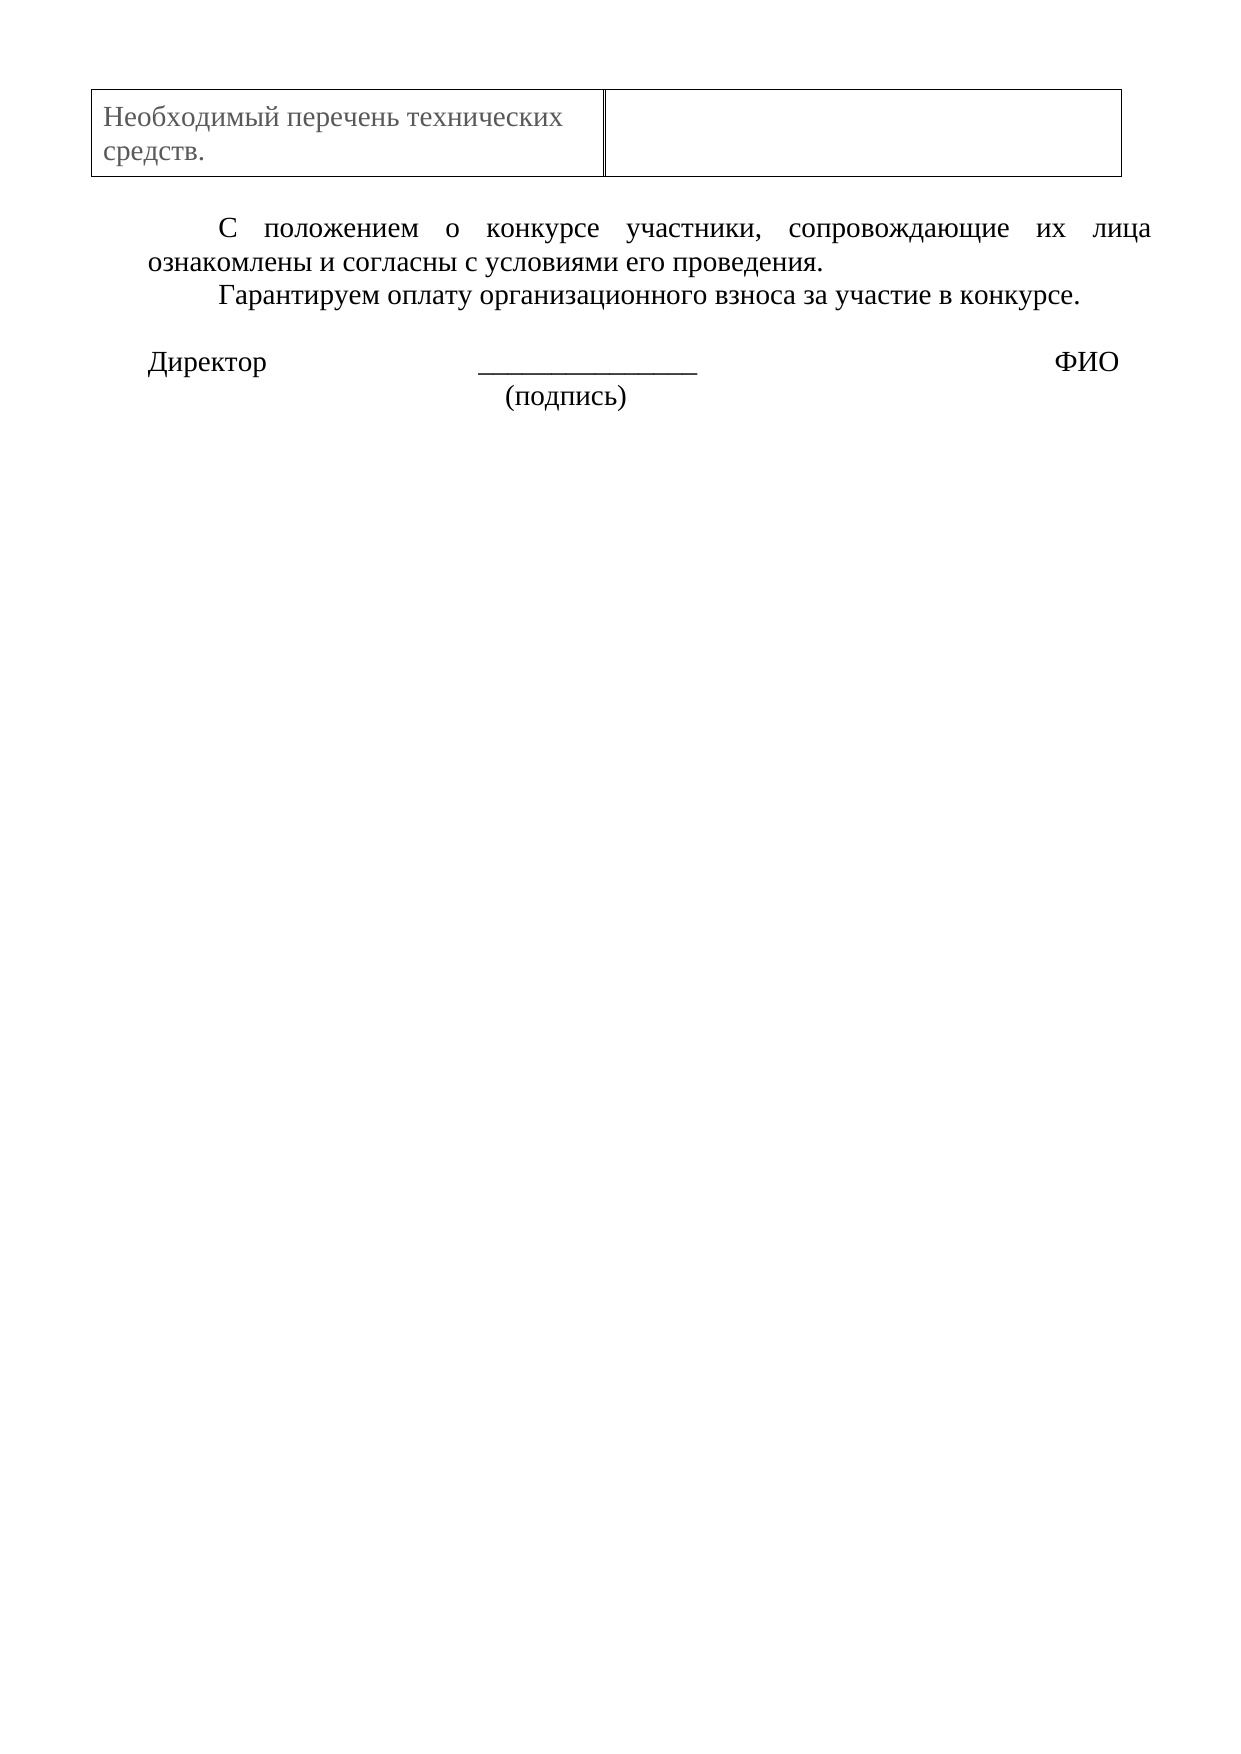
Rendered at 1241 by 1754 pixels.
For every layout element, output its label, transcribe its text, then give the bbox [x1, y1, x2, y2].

text С положением о конкурсе участники, сопровождающие их лица ознакомлены и согласны с условиями его проведения. [148, 210, 1152, 277]
text Директор _______________ ФИО [148, 344, 1152, 378]
text (подпись) [148, 378, 1152, 412]
table_cell [606, 90, 1121, 176]
text Гарантируем оплату организационного взноса за участие в конкурсе. [148, 277, 1152, 311]
table_cell Необходимый перечень технических средств. [92, 90, 603, 176]
